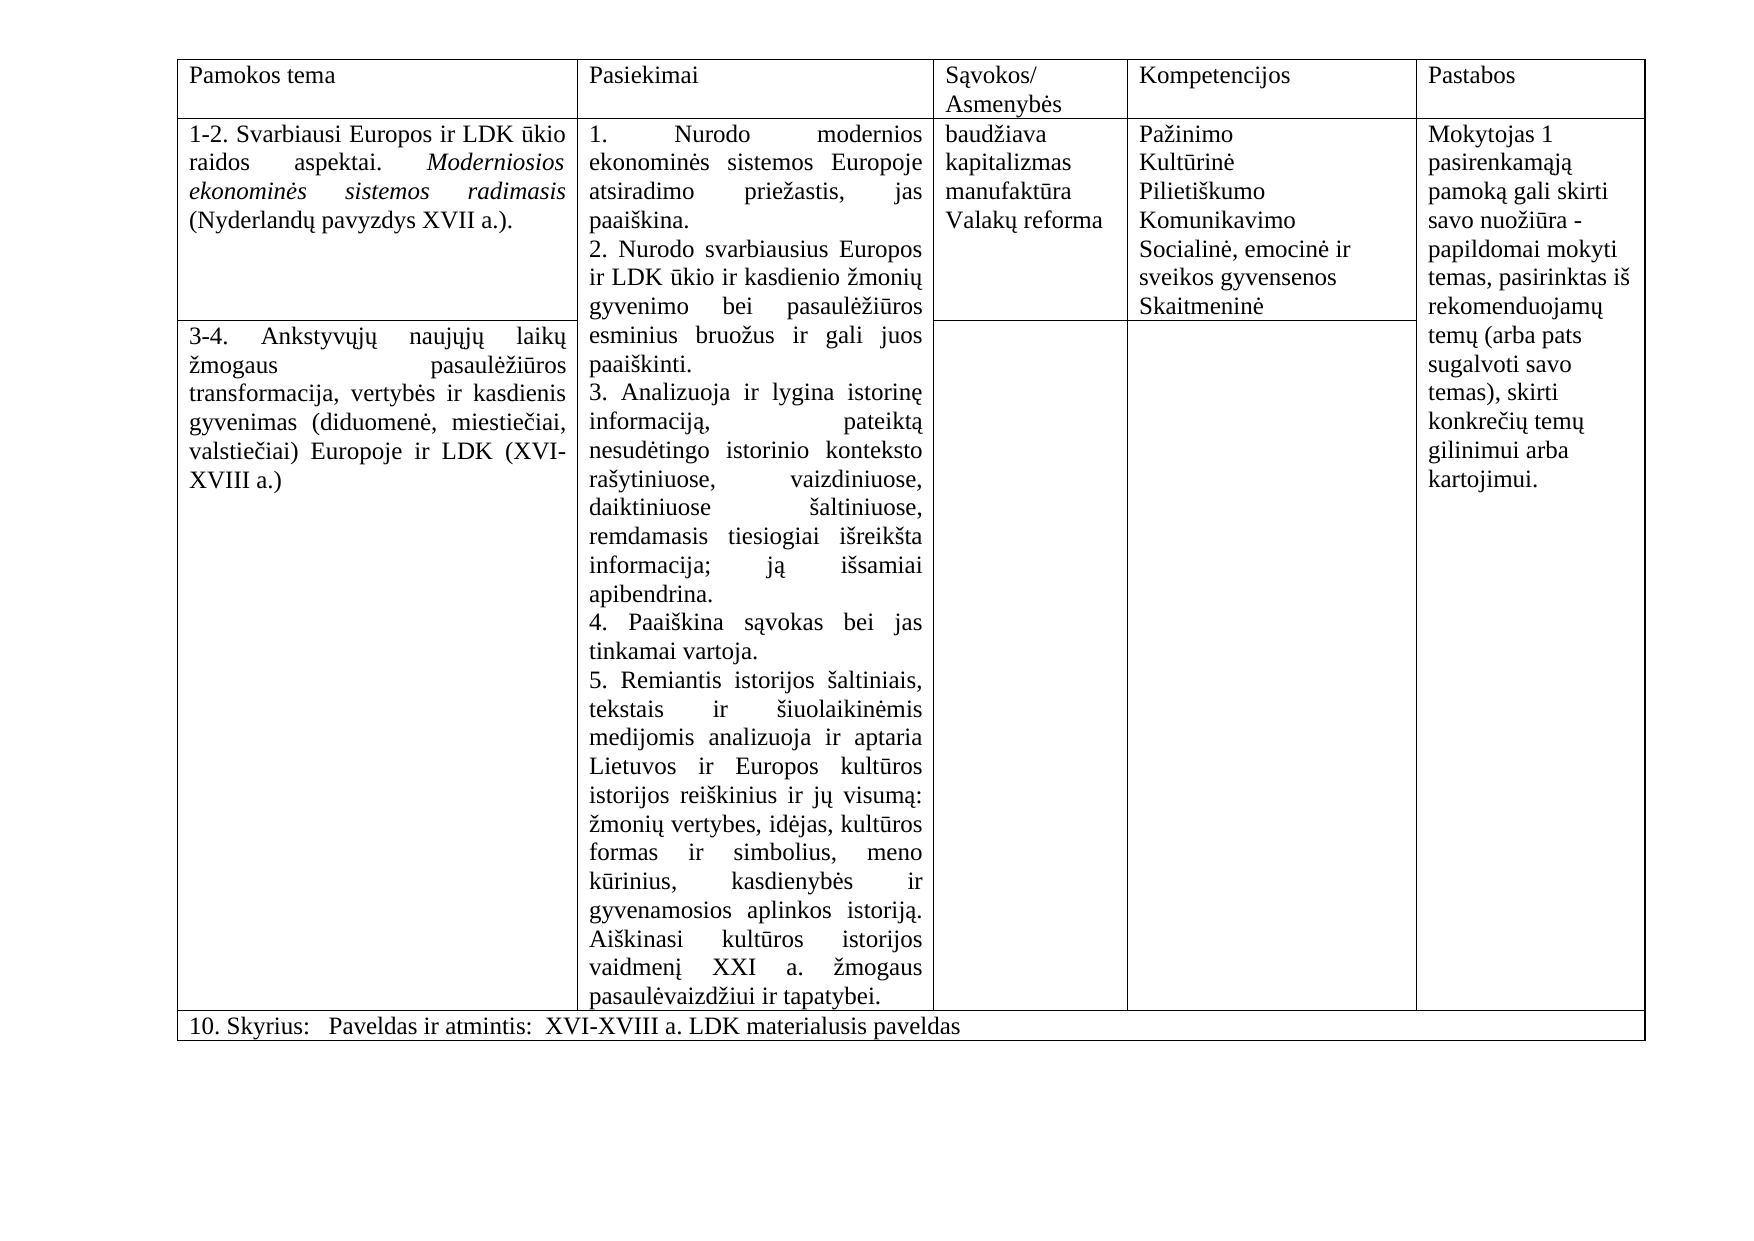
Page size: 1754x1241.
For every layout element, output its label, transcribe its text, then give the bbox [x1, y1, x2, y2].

table_cell Kompetencijos [1128, 60, 1416, 118]
table_cell 1. Nurodo modernios ekonominės sistemos Europoje atsiradimo priežastis, jas paaiškina. 2. Nurodo svarbiausius Europos ir LDK ūkio ir kasdienio žmonių gyvenimo bei pasaulėžiūros esminius bruožus ir gali juos paaiškinti. 3. Analizuoja ir lygina istorinę informaciją, pateiktą nesudėtingo istorinio konteksto rašytiniuose, vaizdiniuose, daiktiniuose šaltiniuose, remdamasis tiesiogiai išreikšta informacija; ją išsamiai apibendrina. 4. Paaiškina sąvokas bei jas tinkamai vartoja. 5. Remiantis istorijos šaltiniais, tekstais ir šiuolaikinėmis medijomis analizuoja ir aptaria Lietuvos ir Europos kultūros istorijos reiškinius ir jų visumą: žmonių vertybes, idėjas, kultūros formas ir simbolius, meno kūrinius, kasdienybės ir gyvenamosios aplinkos istoriją. Aiškinasi kultūros istorijos vaidmenį XXI a. žmogaus pasaulėvaizdžiui ir tapatybei. [578, 119, 933, 1010]
table_cell Pasiekimai [578, 60, 933, 118]
table_cell Pažinimo Kultūrinė Pilietiškumo Komunikavimo Socialinė, emocinė ir sveikos gyvensenos Skaitmeninė [1128, 119, 1416, 320]
table_cell [1128, 321, 1416, 1010]
table_cell 10. Skyrius: Paveldas ir atmintis: XVI-XVIII a. LDK materialusis paveldas [178, 1011, 1644, 1040]
table_cell 3-4. Ankstyvųjų naujųjų laikų žmogaus pasaulėžiūros transformacija, vertybės ir kasdienis gyvenimas (diduomenė, miestiečiai, valstiečiai) Europoje ir LDK (XVI-XVIII a.) [178, 321, 577, 1010]
table_cell Mokytojas 1 pasirenkamąją pamoką gali skirti savo nuožiūra - papildomai mokyti temas, pasirinktas iš rekomenduojamų temų (arba pats sugalvoti savo temas), skirti konkrečių temų gilinimui arba kartojimui. [1417, 119, 1644, 1010]
table_cell Pastabos [1417, 60, 1644, 118]
table_cell [934, 321, 1127, 1010]
table_cell Sąvokos/ Asmenybės [934, 60, 1127, 118]
table_cell 1-2. Svarbiausi Europos ir LDK ūkio raidos aspektai. Moderniosios ekonominės sistemos radimasis (Nyderlandų pavyzdys XVII a.). [178, 119, 577, 320]
table_cell Pamokos tema [178, 60, 577, 118]
table_cell baudžiava kapitalizmas manufaktūra Valakų reforma [934, 119, 1127, 320]
